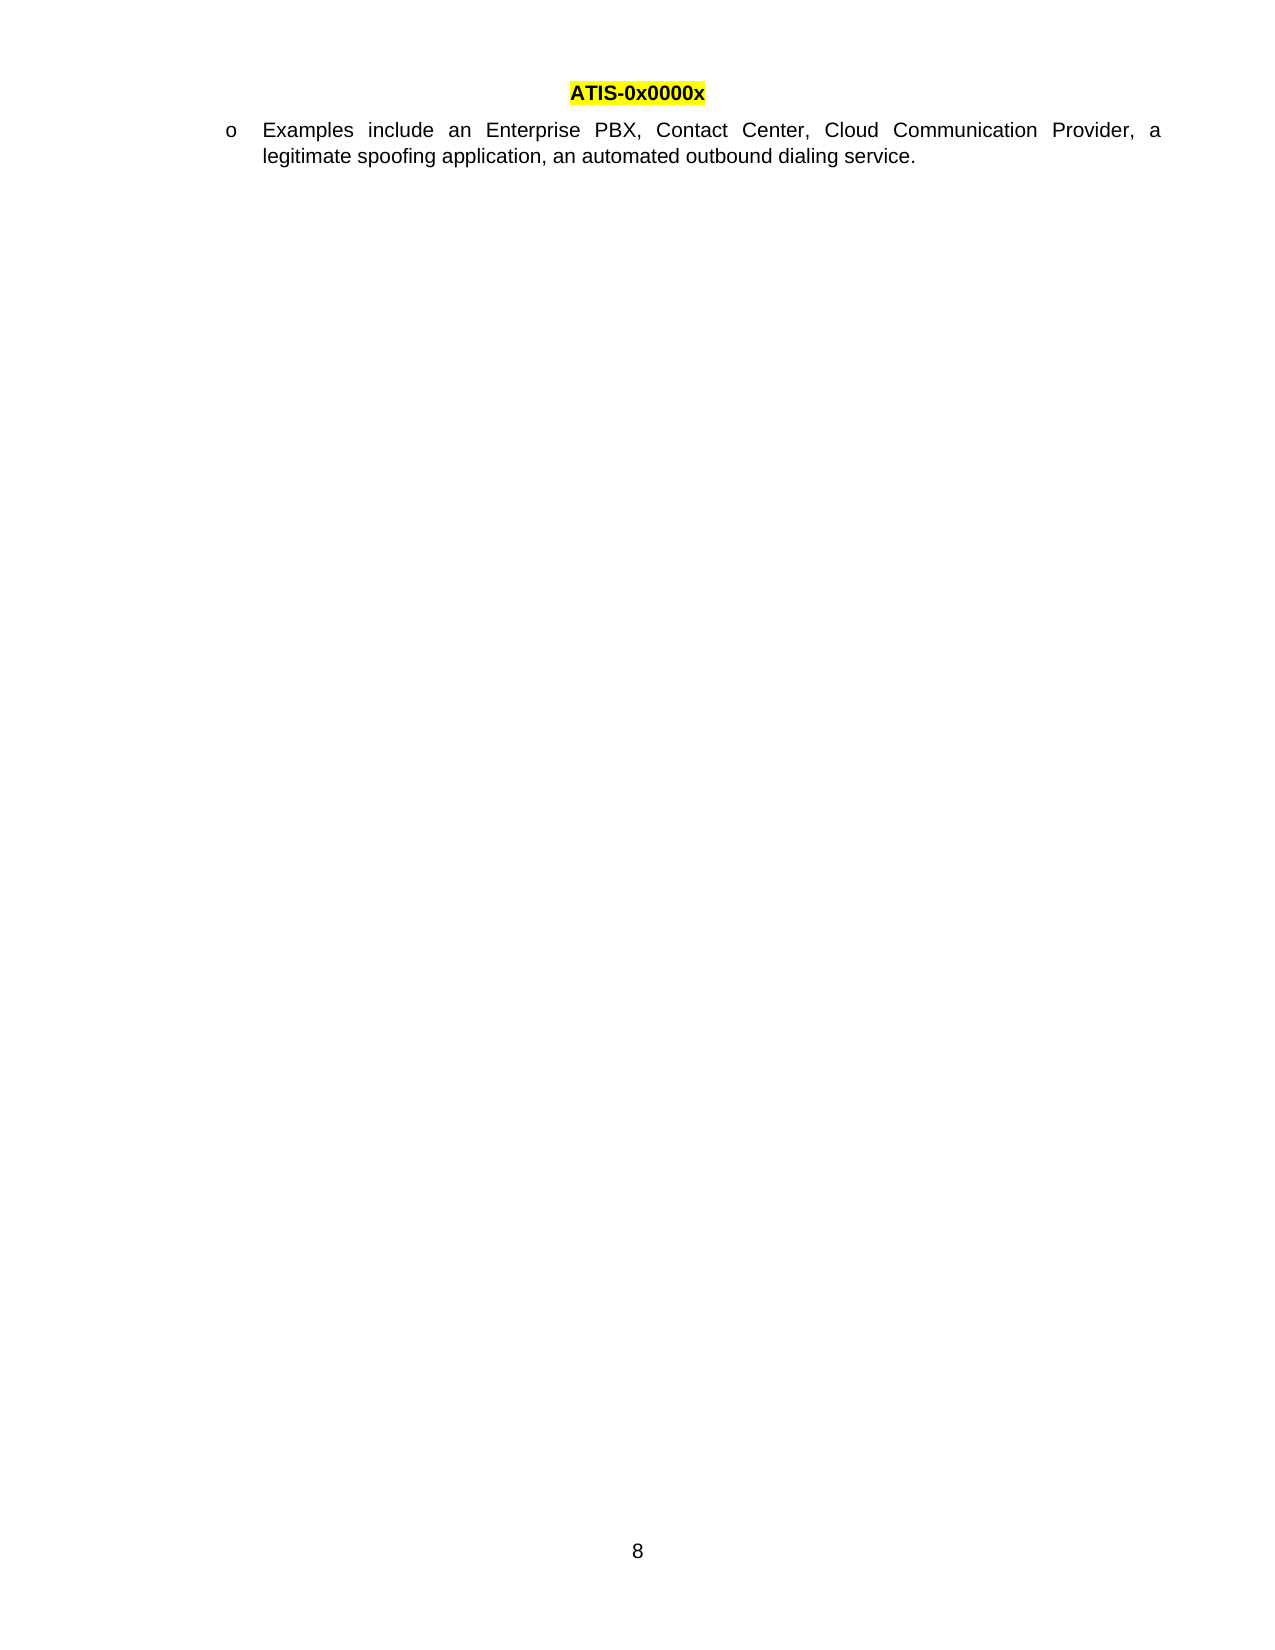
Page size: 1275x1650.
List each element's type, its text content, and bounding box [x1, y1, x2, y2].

list Examples include an Enterprise PBX, Contact Center, Cloud Communication Provider, a legitimate spoofing application, an automated outbound dialing service. [225, 118, 1162, 167]
